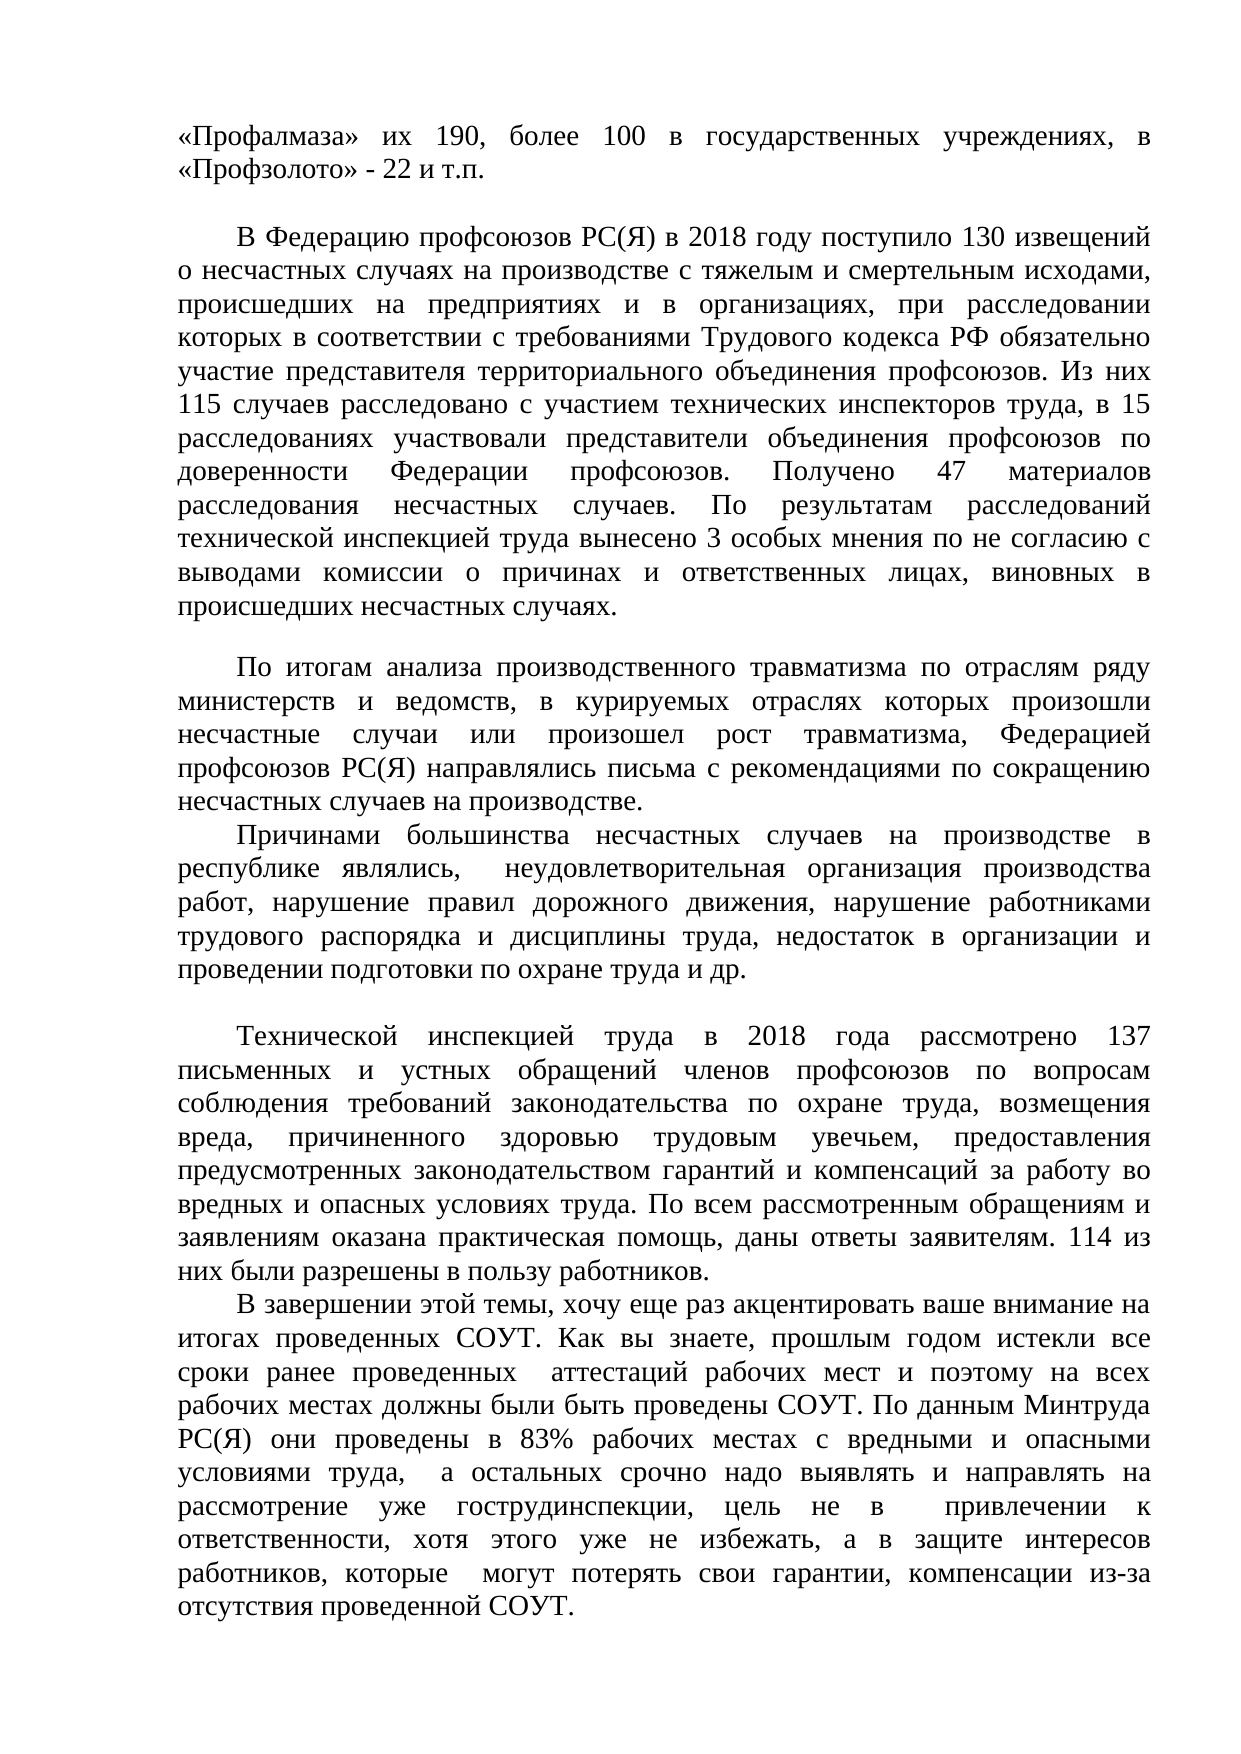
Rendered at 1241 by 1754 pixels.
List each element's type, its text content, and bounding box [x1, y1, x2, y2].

list В завершении этой темы, хочу еще раз акцентировать ваше внимание на итогах проведенных СОУТ. Как вы знаете, прошлым годом истекли все сроки ранее проведенных аттестаций рабочих мест и поэтому на всех рабочих местах должны были быть проведены СОУТ. По данным Минтруда РС(Я) они проведены в 83% рабочих местах с вредными и опасными условиями труда, а остальных срочно надо выявлять и направлять на рассмотрение уже гострудинспекции, цель не в привлечении к ответственности, хотя этого уже не избежать, а в защите интересов работников, которые могут потерять свои гарантии, компенсации из-за отсутствия проведенной СОУТ. [177, 1287, 1152, 1622]
text Причинами большинства несчастных случаев на производстве в республике являлись, неудовлетворительная организация производства работ, нарушение правил дорожного движения, нарушение работниками трудового распорядка и дисциплины труда, недостаток в организации и проведении подготовки по охране труда и др. [177, 817, 1152, 985]
text В Федерацию профсоюзов РС(Я) в 2018 году поступило 130 извещений о несчастных случаях на производстве с тяжелым и смертельным исходами, происшедших на предприятиях и в организациях, при расследовании которых в соответствии с требованиями Трудового кодекса РФ обязательно участие представителя территориального объединения профсоюзов. Из них 115 случаев расследовано с участием технических инспекторов труда, в 15 расследованиях участвовали представители объединения профсоюзов по доверенности Федерации профсоюзов. Получено 47 материалов расследования несчастных случаев. По результатам расследований технической инспекцией труда вынесено 3 особых мнения по не согласию с выводами комиссии о причинах и ответственных лицах, виновных в происшедших несчастных случаях. [177, 219, 1152, 621]
text По итогам анализа производственного травматизма по отраслям ряду министерств и ведомств, в курируемых отраслях которых произошли несчастные случаи или произошел рост травматизма, Федерацией профсоюзов РС(Я) направлялись письма с рекомендациями по сокращению несчастных случаев на производстве. [177, 649, 1152, 817]
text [177, 118, 1152, 185]
list Технической инспекцией труда в 2018 года рассмотрено 137 письменных и устных обращений членов профсоюзов по вопросам соблюдения требований законодательства по охране труда, возмещения вреда, причиненного здоровью трудовым увечьем, предоставления предусмотренных законодательством гарантий и компенсаций за работу во вредных и опасных условиях труда. По всем рассмотренным обращениям и заявлениям оказана практическая помощь, даны ответы заявителям. 114 из них были разрешены в пользу работников. [177, 1018, 1152, 1287]
